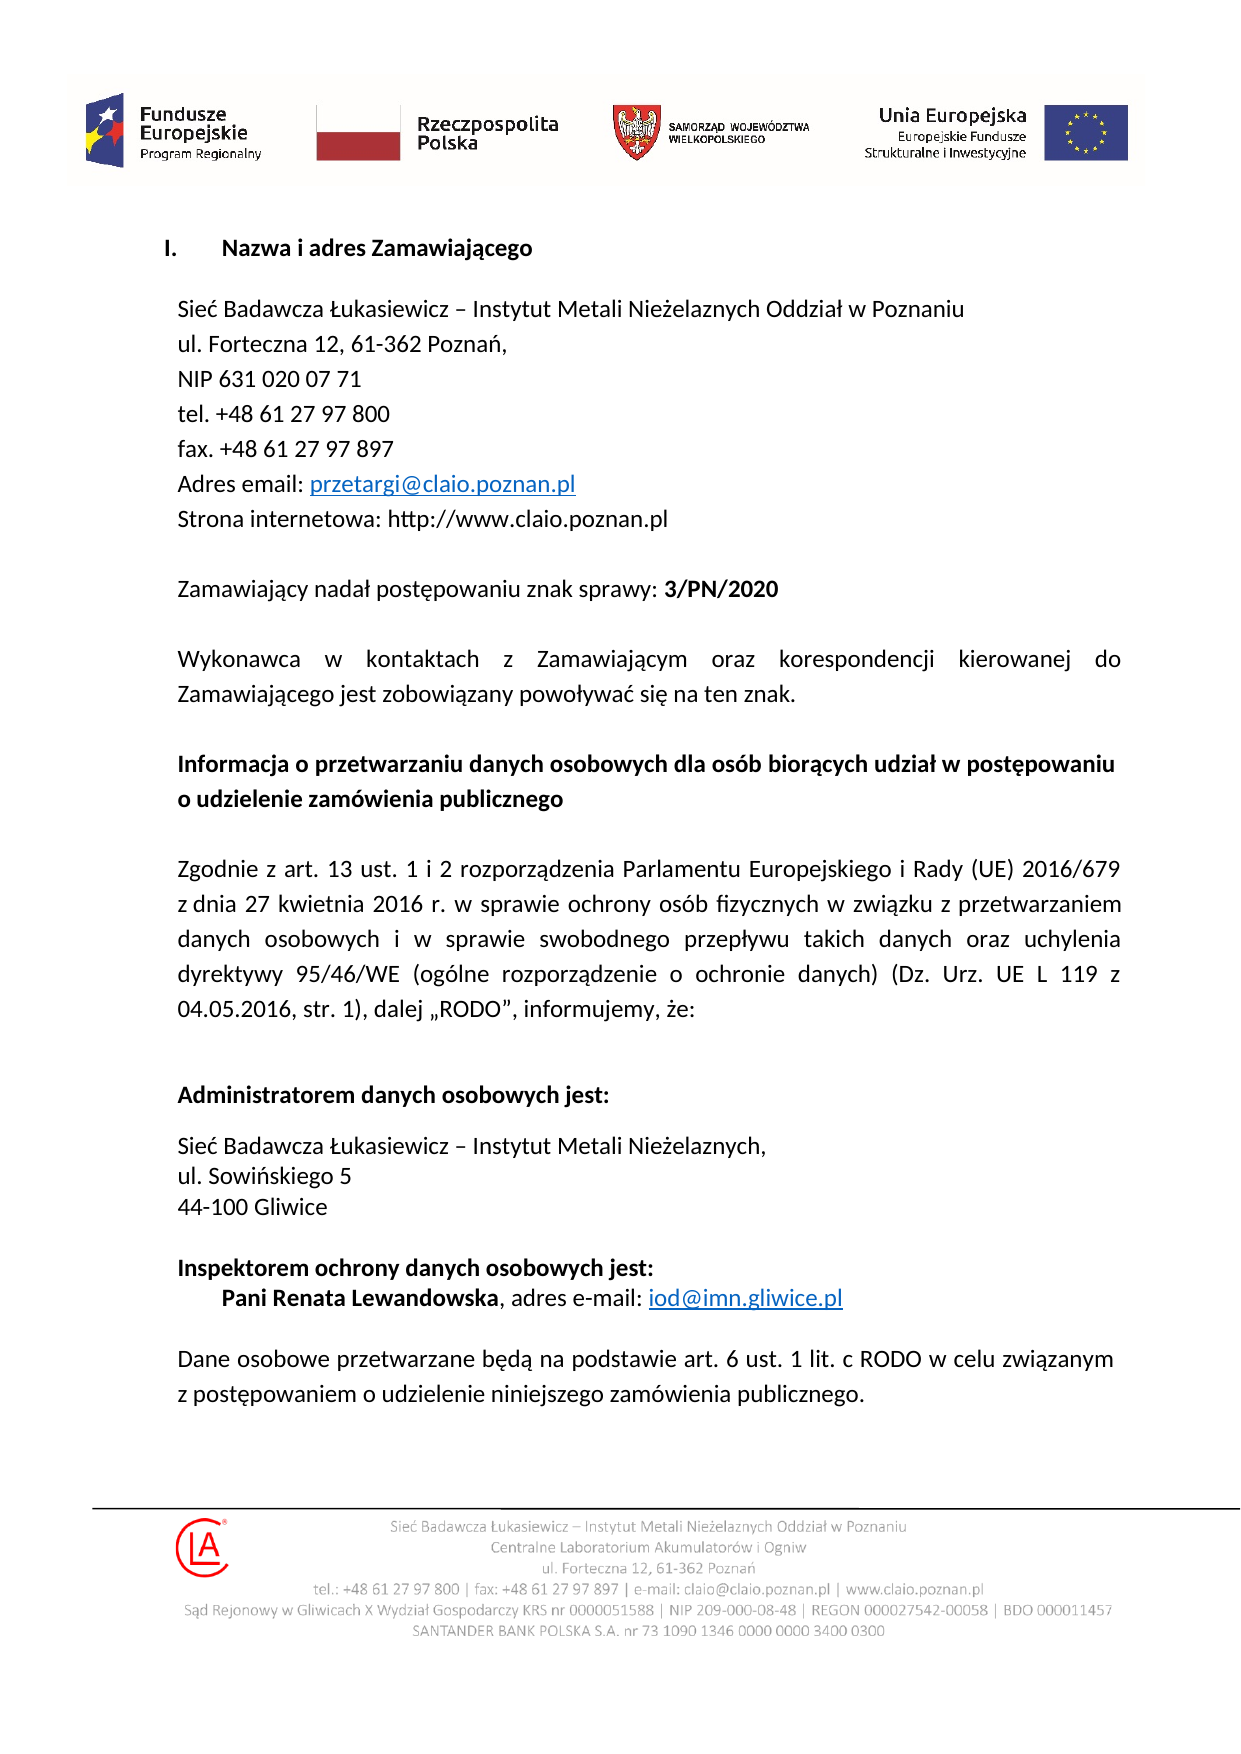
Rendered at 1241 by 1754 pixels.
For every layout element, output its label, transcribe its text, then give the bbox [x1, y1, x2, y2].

picture [67, 74, 1146, 186]
text Administratorem danych osobowych jest: [177, 1079, 1122, 1110]
text ul. Sowińskiego 5 44-100 Gliwice [177, 1160, 1122, 1221]
text NIP 631 020 07 71 [177, 363, 1122, 394]
list Nazwa i adres Zamawiającego [177, 232, 1122, 263]
text Pani Renata Lewandowska, adres e-mail: iod@imn.gliwice.pl [222, 1282, 1122, 1313]
text Adres email: przetargi@claio.poznan.pl [177, 468, 1122, 499]
text Inspektorem ochrony danych osobowych jest: [177, 1252, 1122, 1282]
text Sieć Badawcza Łukasiewicz – Instytut Metali Nieżelaznych Oddział w Poznaniu [177, 293, 1122, 324]
text tel. +48 61 27 97 800 [177, 398, 1122, 429]
text Dane osobowe przetwarzane będą na podstawie art. 6 ust. 1 lit. c RODO w celu związanym z postępowaniem o udzielenie niniejszego zamówienia publicznego. [177, 1343, 1122, 1409]
text Sieć Badawcza Łukasiewicz – Instytut Metali Nieżelaznych, [177, 1130, 1122, 1160]
text Zamawiający nadał postępowaniu znak sprawy: 3/PN/2020 [177, 573, 1122, 604]
text Zgodnie z art. 13 ust. 1 i 2 rozporządzenia Parlamentu Europejskiego i Rady (UE) 2016/679 z dnia 27 kwietnia 2016 r. w sprawie ochrony osób fizycznych w związku z przetwarzaniem danych osobowych i w sprawie swobodnego przepływu takich danych oraz uchylenia dyrektywy 95/46/WE (ogólne rozporządzenie o ochronie danych) (Dz. Urz. UE L 119 z 04.05.2016, str. 1), dalej „RODO”, informujemy, że: [177, 853, 1122, 1024]
text ul. Forteczna 12, 61-362 Poznań, [177, 328, 1122, 359]
text fax. +48 61 27 97 897 [177, 433, 1122, 464]
text Informacja o przetwarzaniu danych osobowych dla osób biorących udział w postępowaniu o udzielenie zamówienia publicznego [177, 748, 1122, 814]
text Wykonawca w kontaktach z Zamawiającym oraz korespondencji kierowanej do Zamawiającego jest zobowiązany powoływać się na ten znak. [177, 643, 1122, 709]
text Strona internetowa: http://www.claio.poznan.pl [177, 503, 1122, 534]
picture [175, 1518, 1112, 1636]
